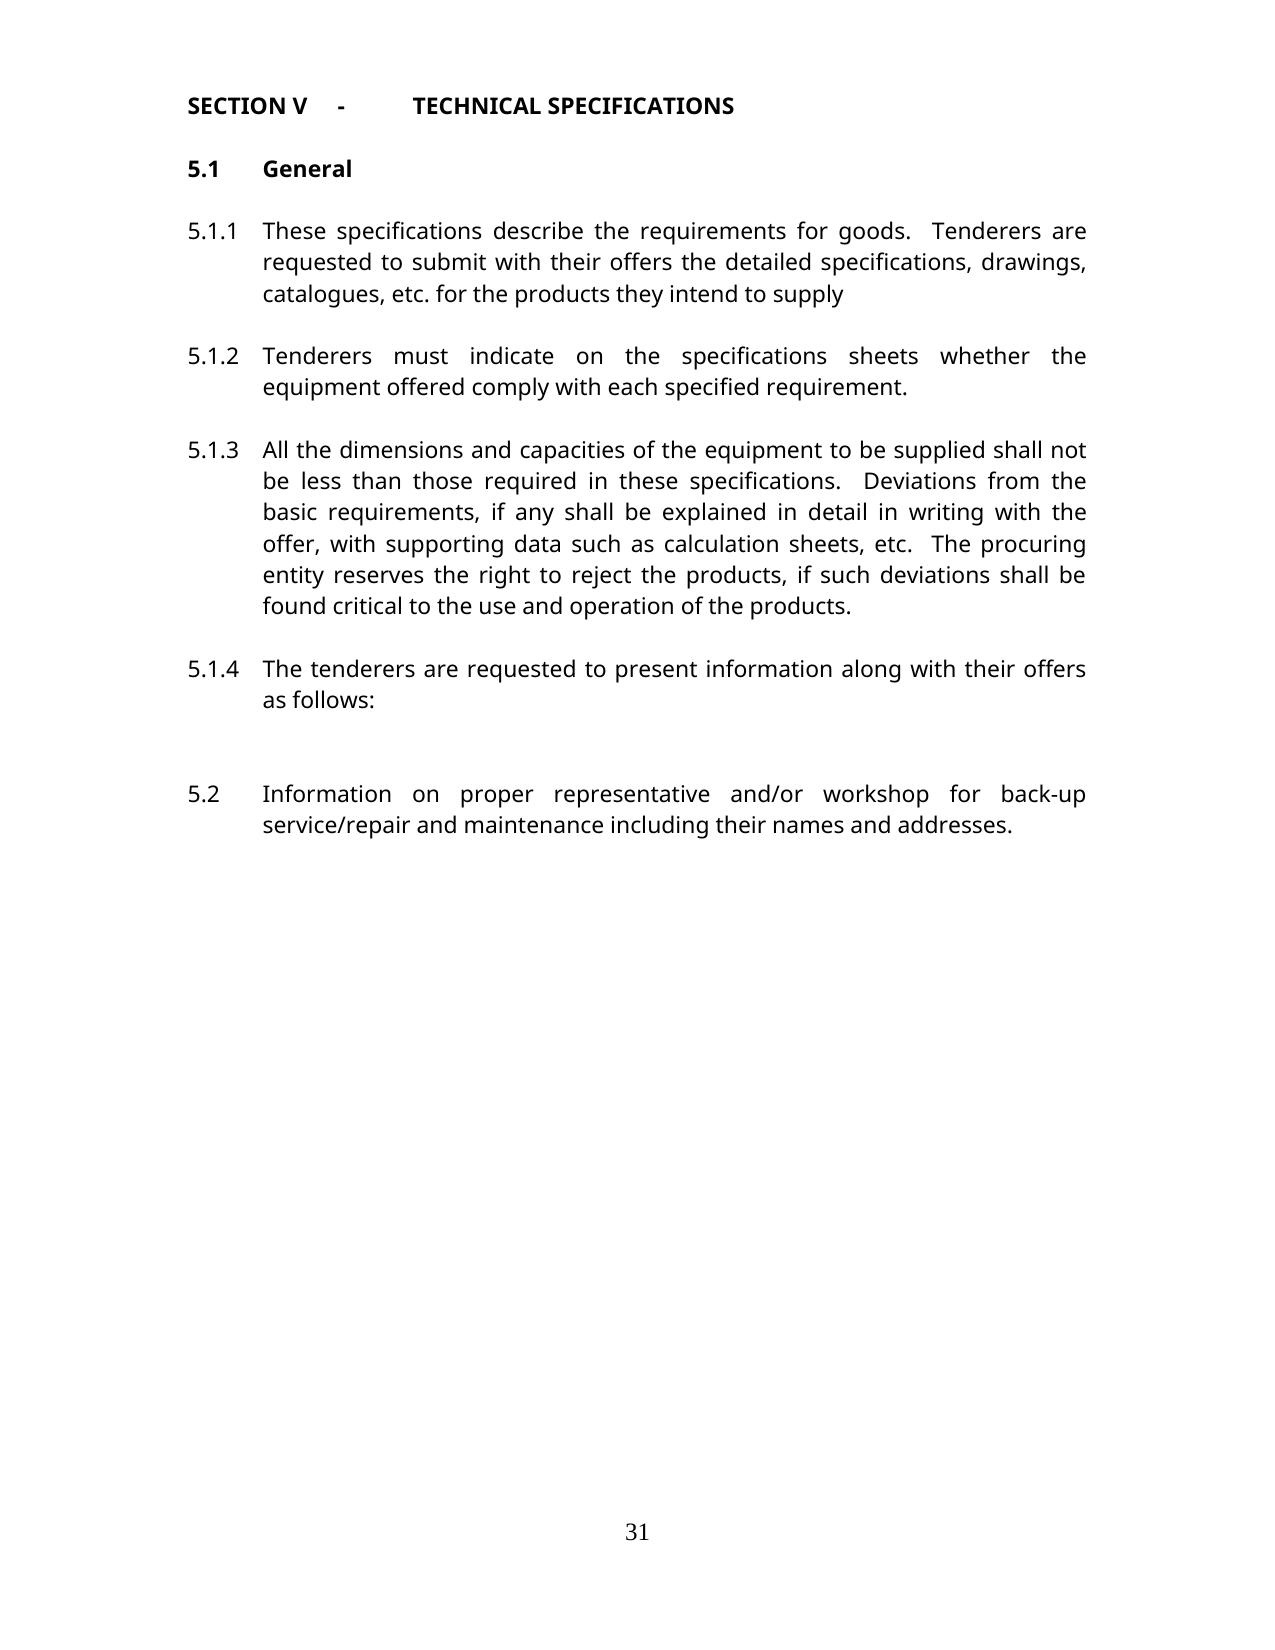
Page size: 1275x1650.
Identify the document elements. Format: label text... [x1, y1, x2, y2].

list Information on proper representative and/or workshop for back-up service/repair and maintenance including their names and addresses. [187, 777, 1087, 840]
text 5.1 General [187, 152, 1087, 184]
list All the dimensions and capacities of the equipment to be supplied shall not be less than those required in these specifications. Deviations from the basic requirements, if any shall be explained in detail in writing with the offer, with supporting data such as calculation sheets, etc. The procuring entity reserves the right to reject the products, if such deviations shall be found critical to the use and operation of the products. [187, 434, 1087, 621]
subtitle SECTION V - TECHNICAL SPECIFICATIONS [187, 90, 1087, 121]
list These specifications describe the requirements for goods. Tenderers are requested to submit with their offers the detailed specifications, drawings, catalogues, etc. for the products they intend to supply [187, 215, 1087, 309]
list Tenderers must indicate on the specifications sheets whether the equipment offered comply with each specified requirement. [187, 340, 1087, 402]
list The tenderers are requested to present information along with their offers as follows: [187, 652, 1087, 715]
